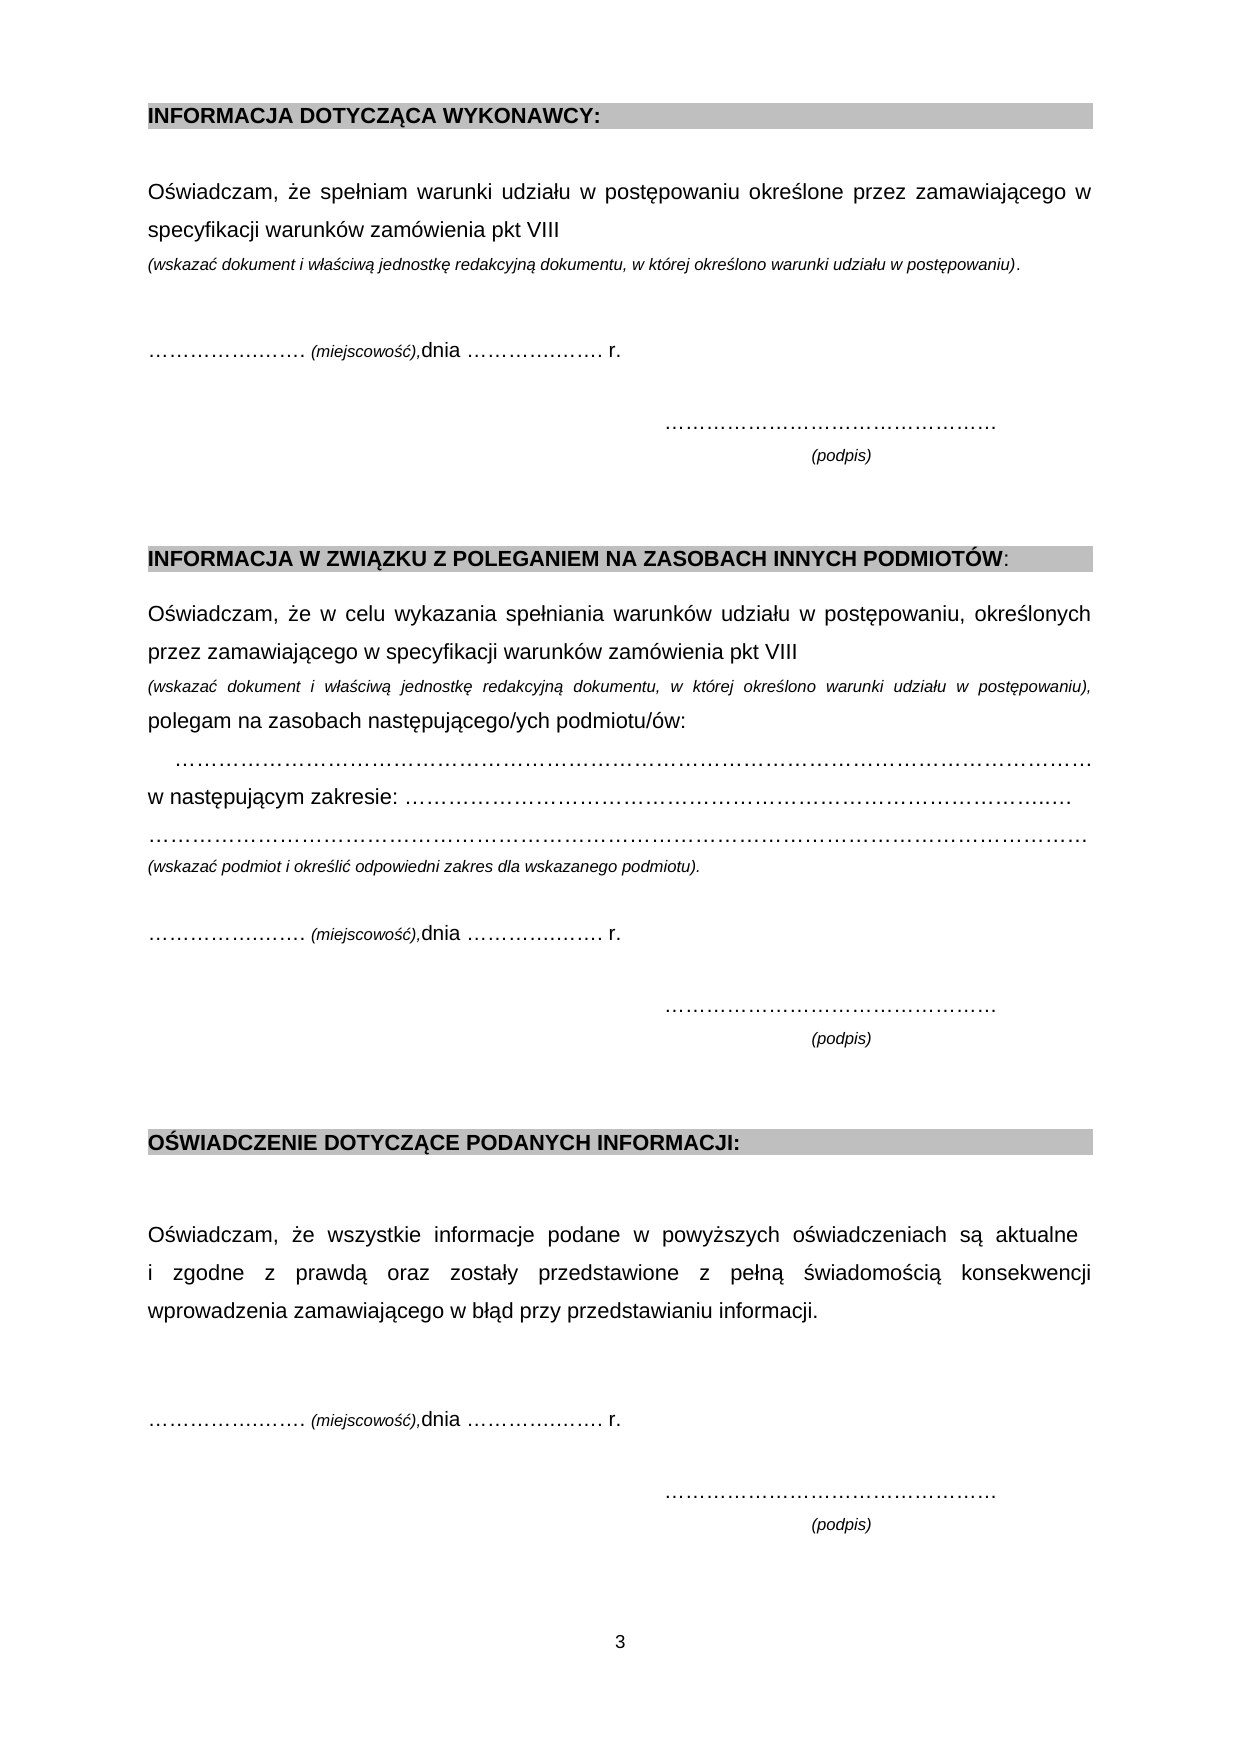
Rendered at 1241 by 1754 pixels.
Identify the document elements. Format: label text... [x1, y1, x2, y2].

text (podpis) [738, 1515, 1093, 1534]
text …………….……. (miejscowość),dnia ………….……. r. [148, 921, 1093, 945]
text Oświadczam, że w celu wykazania spełniania warunków udziału w postępowaniu, określonych przez zamawiającego w specyfikacji warunków zamówienia pkt VIII [148, 601, 1093, 664]
text …………….……. (miejscowość),dnia ………….……. r. [148, 338, 1093, 362]
text (podpis) [738, 1029, 1093, 1048]
text INFORMACJA DOTYCZĄCA WYKONAWCY: [148, 103, 1093, 129]
text OŚWIADCZENIE DOTYCZĄCE PODANYCH INFORMACJI: [148, 1129, 1093, 1155]
text Oświadczam, że wszystkie informacje podane w powyższych oświadczeniach są aktualne i zgodne z prawdą oraz zostały przedstawione z pełną świadomością konsekwencji wprowadzenia zamawiającego w błąd przy przedstawianiu informacji. [148, 1222, 1093, 1323]
text INFORMACJA W ZWIĄZKU Z POLEGANIEM NA ZASOBACH INNYCH PODMIOTÓW: [148, 546, 1093, 572]
text …………………………………………………………………………………………………………………(wskazać podmiot i określić odpowiedni zakres dla wskazanego podmiotu). [148, 822, 1093, 876]
text (podpis) [738, 446, 1093, 465]
text (wskazać dokument i właściwą jednostkę redakcyjną dokumentu, w której określono warunki udziału w postępowaniu). [148, 255, 1093, 274]
text …………….……. (miejscowość),dnia ………….……. r. [148, 1407, 1093, 1431]
text (wskazać dokument i właściwą jednostkę redakcyjną dokumentu, w której określono warunki udziału w postępowaniu), polegam na zasobach następującego/ych podmiotu/ów: [148, 676, 1093, 733]
text Oświadczam, że spełniam warunki udziału w postępowaniu określone przez zamawiającego w specyfikacji warunków zamówienia pkt VIII [148, 179, 1093, 242]
text ………………………………………… [148, 1479, 1093, 1503]
text ……………………………………………………………………………………………………………… w następującym zakresie: ……………………………………………………………………………..… [148, 746, 1093, 809]
text ………………………………………… [148, 410, 1093, 434]
text ………………………………………… [148, 993, 1093, 1017]
